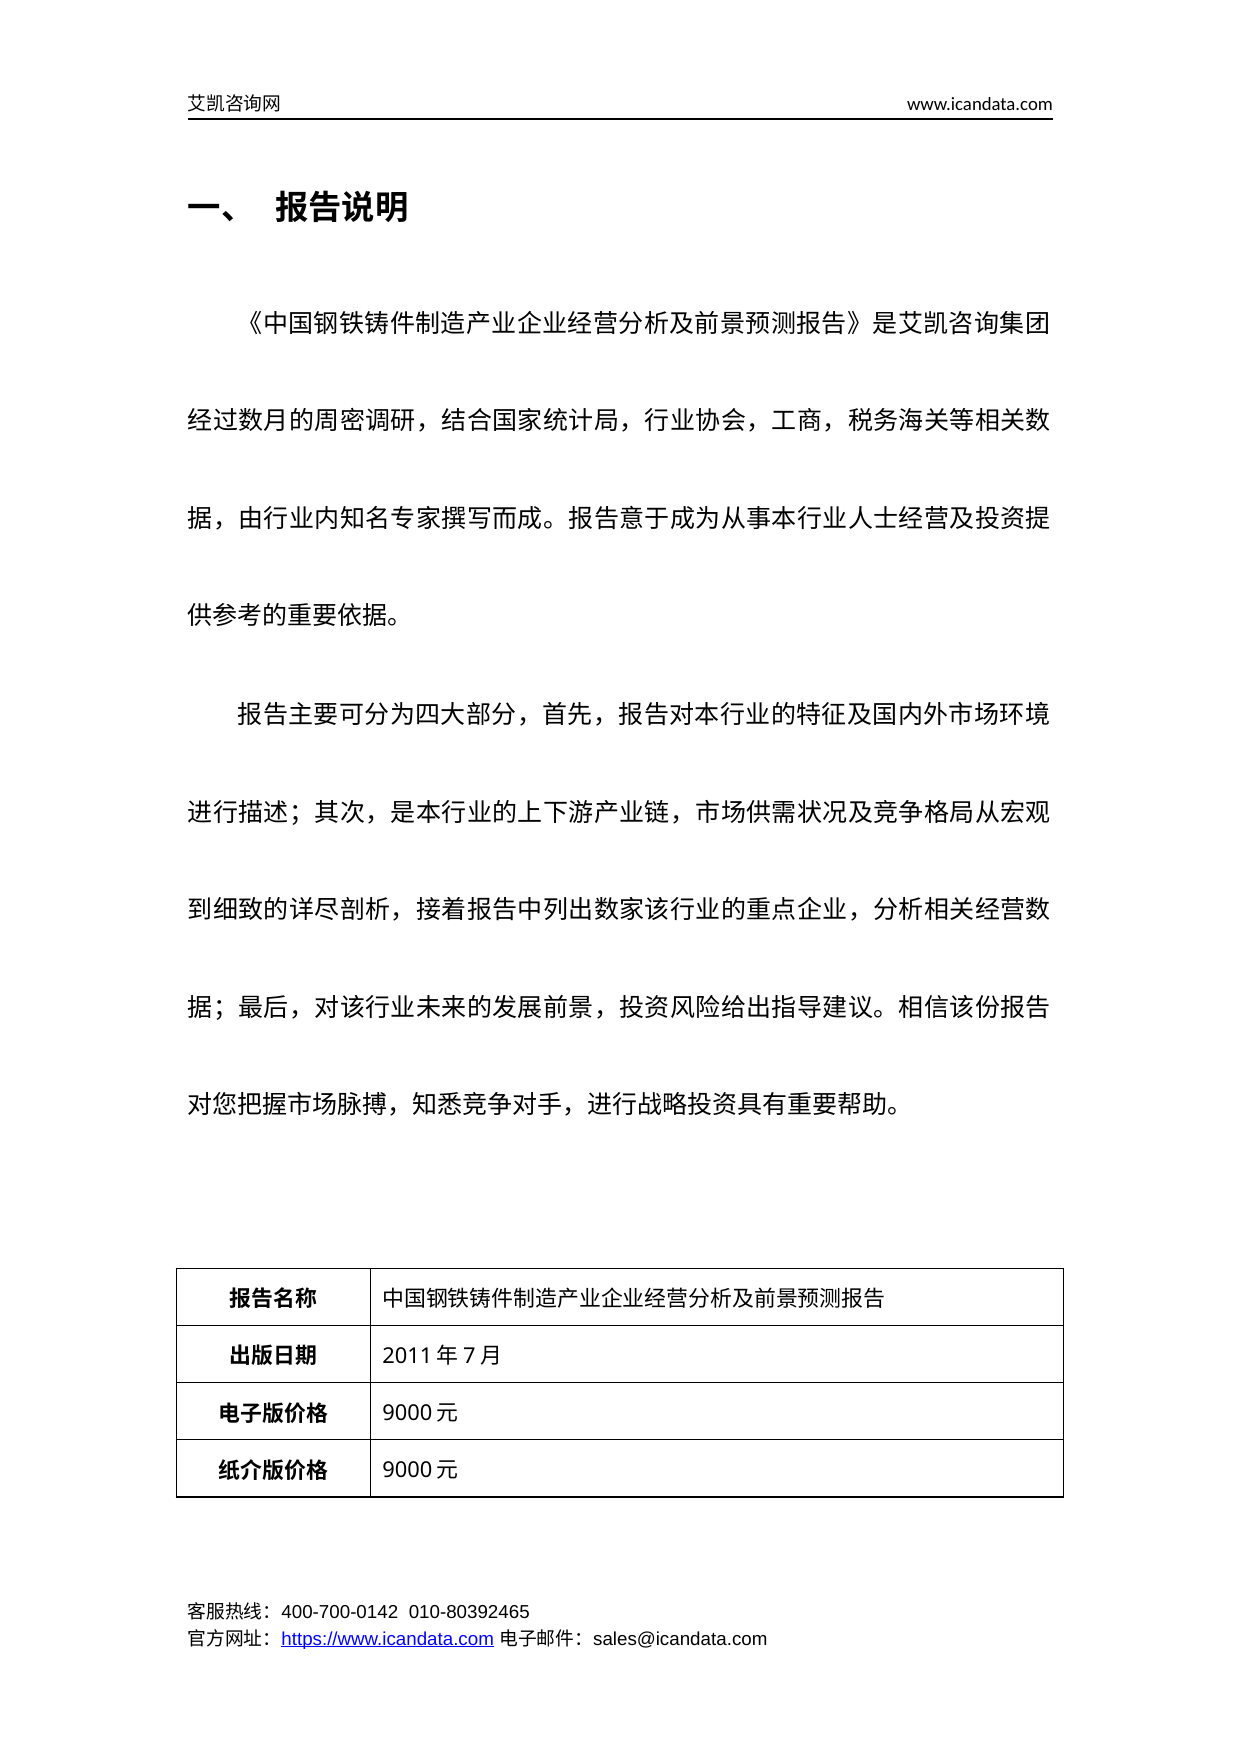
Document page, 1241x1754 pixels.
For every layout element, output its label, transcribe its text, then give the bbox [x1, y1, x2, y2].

table_header 中国钢铁铸件制造产业企业经营分析及前景预测报告 [371, 1269, 1063, 1325]
subtitle 报告说明 [187, 172, 1053, 237]
table_cell 电子版价格 [177, 1383, 370, 1439]
table_cell 9000元 [371, 1383, 1063, 1439]
table_cell 纸介版价格 [177, 1440, 370, 1496]
table_header 报告名称 [177, 1269, 370, 1325]
table_cell 9000元 [371, 1440, 1063, 1496]
text 报告主要可分为四大部分，首先，报告对本行业的特征及国内外市场环境进行描述；其次，是本行业的上下游产业链，市场供需状况及竞争格局从宏观到细致的详尽剖析，接着报告中列出数家该行业的重点企业，分析相关经营数据；最后，对该行业未来的发展前景，投资风险给出指导建议。相信该份报告对您把握市场脉搏，知悉竞争对手，进行战略投资具有重要帮助。 [187, 681, 1053, 1136]
text 《中国钢铁铸件制造产业企业经营分析及前景预测报告》是艾凯咨询集团经过数月的周密调研，结合国家统计局，行业协会，工商，税务海关等相关数据，由行业内知名专家撰写而成。报告意于成为从事本行业人士经营及投资提供参考的重要依据。 [187, 289, 1053, 646]
table_cell 2011年7月 [371, 1326, 1063, 1382]
table_cell 出版日期 [177, 1326, 370, 1382]
